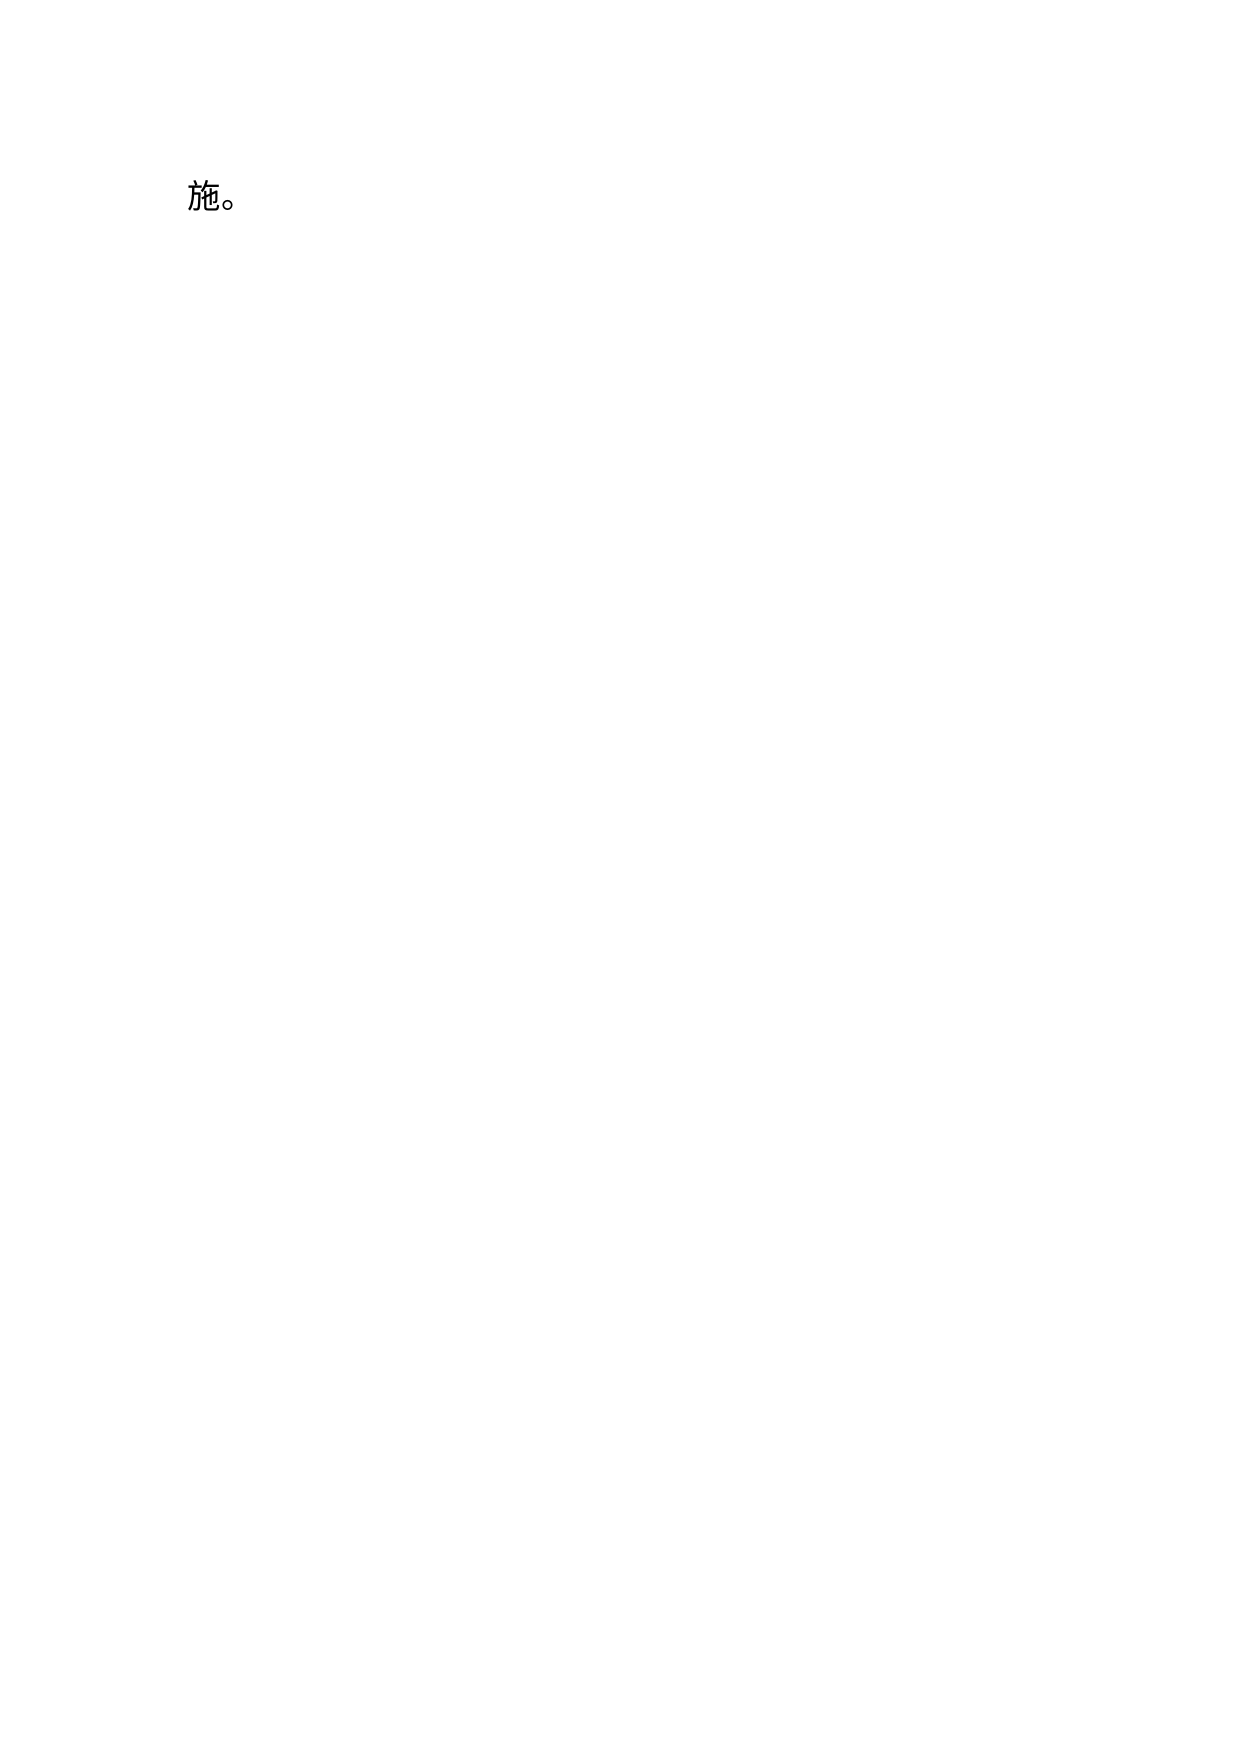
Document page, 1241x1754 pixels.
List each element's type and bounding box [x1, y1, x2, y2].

text [187, 162, 1053, 227]
